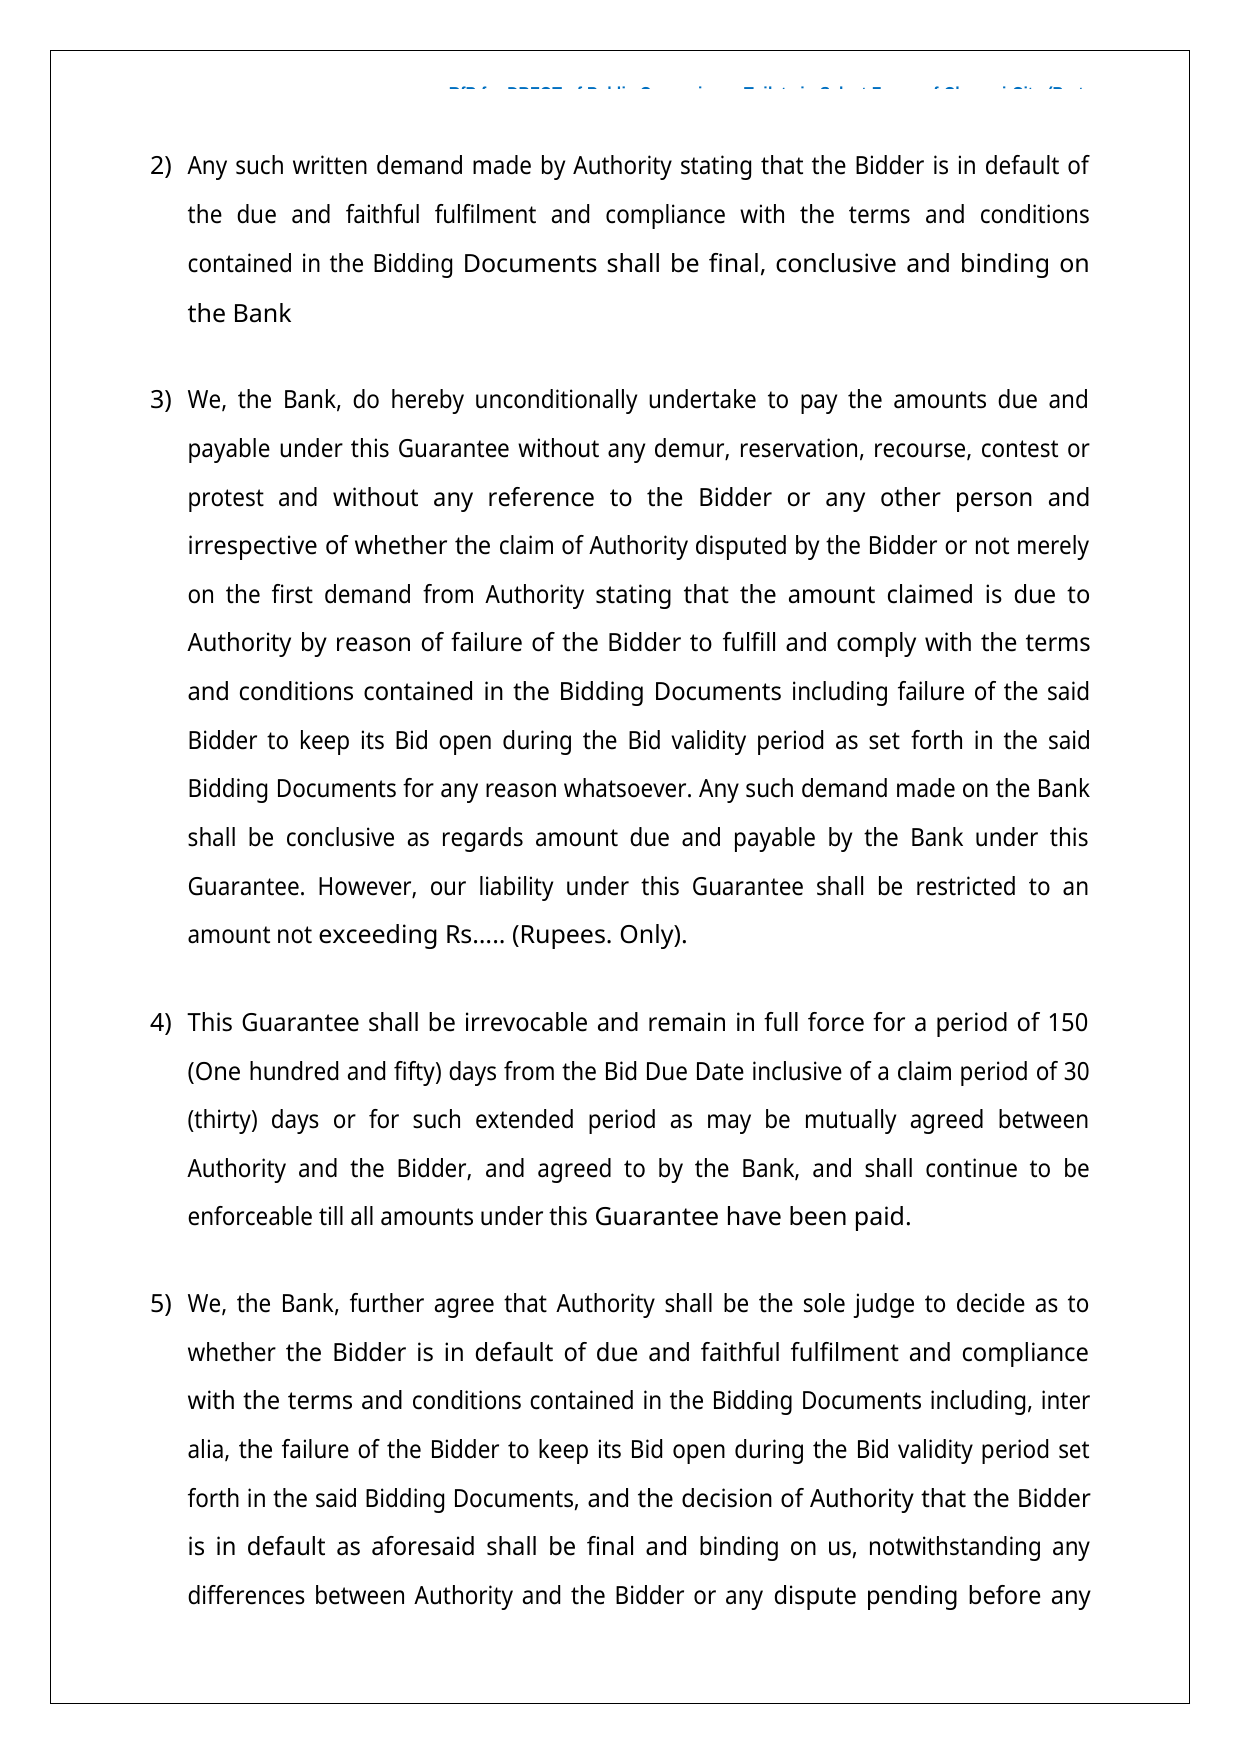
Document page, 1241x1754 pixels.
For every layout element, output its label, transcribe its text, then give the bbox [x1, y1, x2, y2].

list This Guarantee shall be irrevocable and remain in full force for a period of 150 (One hundred and fifty) days from the Bid Due Date inclusive of a claim period of 30 (thirty) days or for such extended period as may be mutually agreed between Authority and the Bidder, and agreed to by the Bank, and shall continue to be enforceable till all amounts under this Guarantee have been paid. [150, 1004, 1091, 1233]
list Any such written demand made by Authority stating that the Bidder is in default of the due and faithful fulfilment and compliance with the terms and conditions contained in the Bidding Documents shall be final, conclusive and binding on the Bank [150, 147, 1091, 329]
list We, the Bank, do hereby unconditionally undertake to pay the amounts due and payable under this Guarantee without any demur, reservation, recourse, contest or protest and without any reference to the Bidder or any other person and irrespective of whether the claim of Authority disputed by the Bidder or not merely on the first demand from Authority stating that the amount claimed is due to Authority by reason of failure of the Bidder to fulfill and comply with the terms and conditions contained in the Bidding Documents including failure of the said Bidder to keep its Bid open during the Bid validity period as set forth in the said Bidding Documents for any reason whatsoever. Any such demand made on the Bank shall be conclusive as regards amount due and payable by the Bank under this Guarantee. However, our liability under this Guarantee shall be restricted to an amount not exceeding Rs….. (Rupees. Only). [150, 382, 1091, 951]
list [150, 1286, 1091, 1612]
